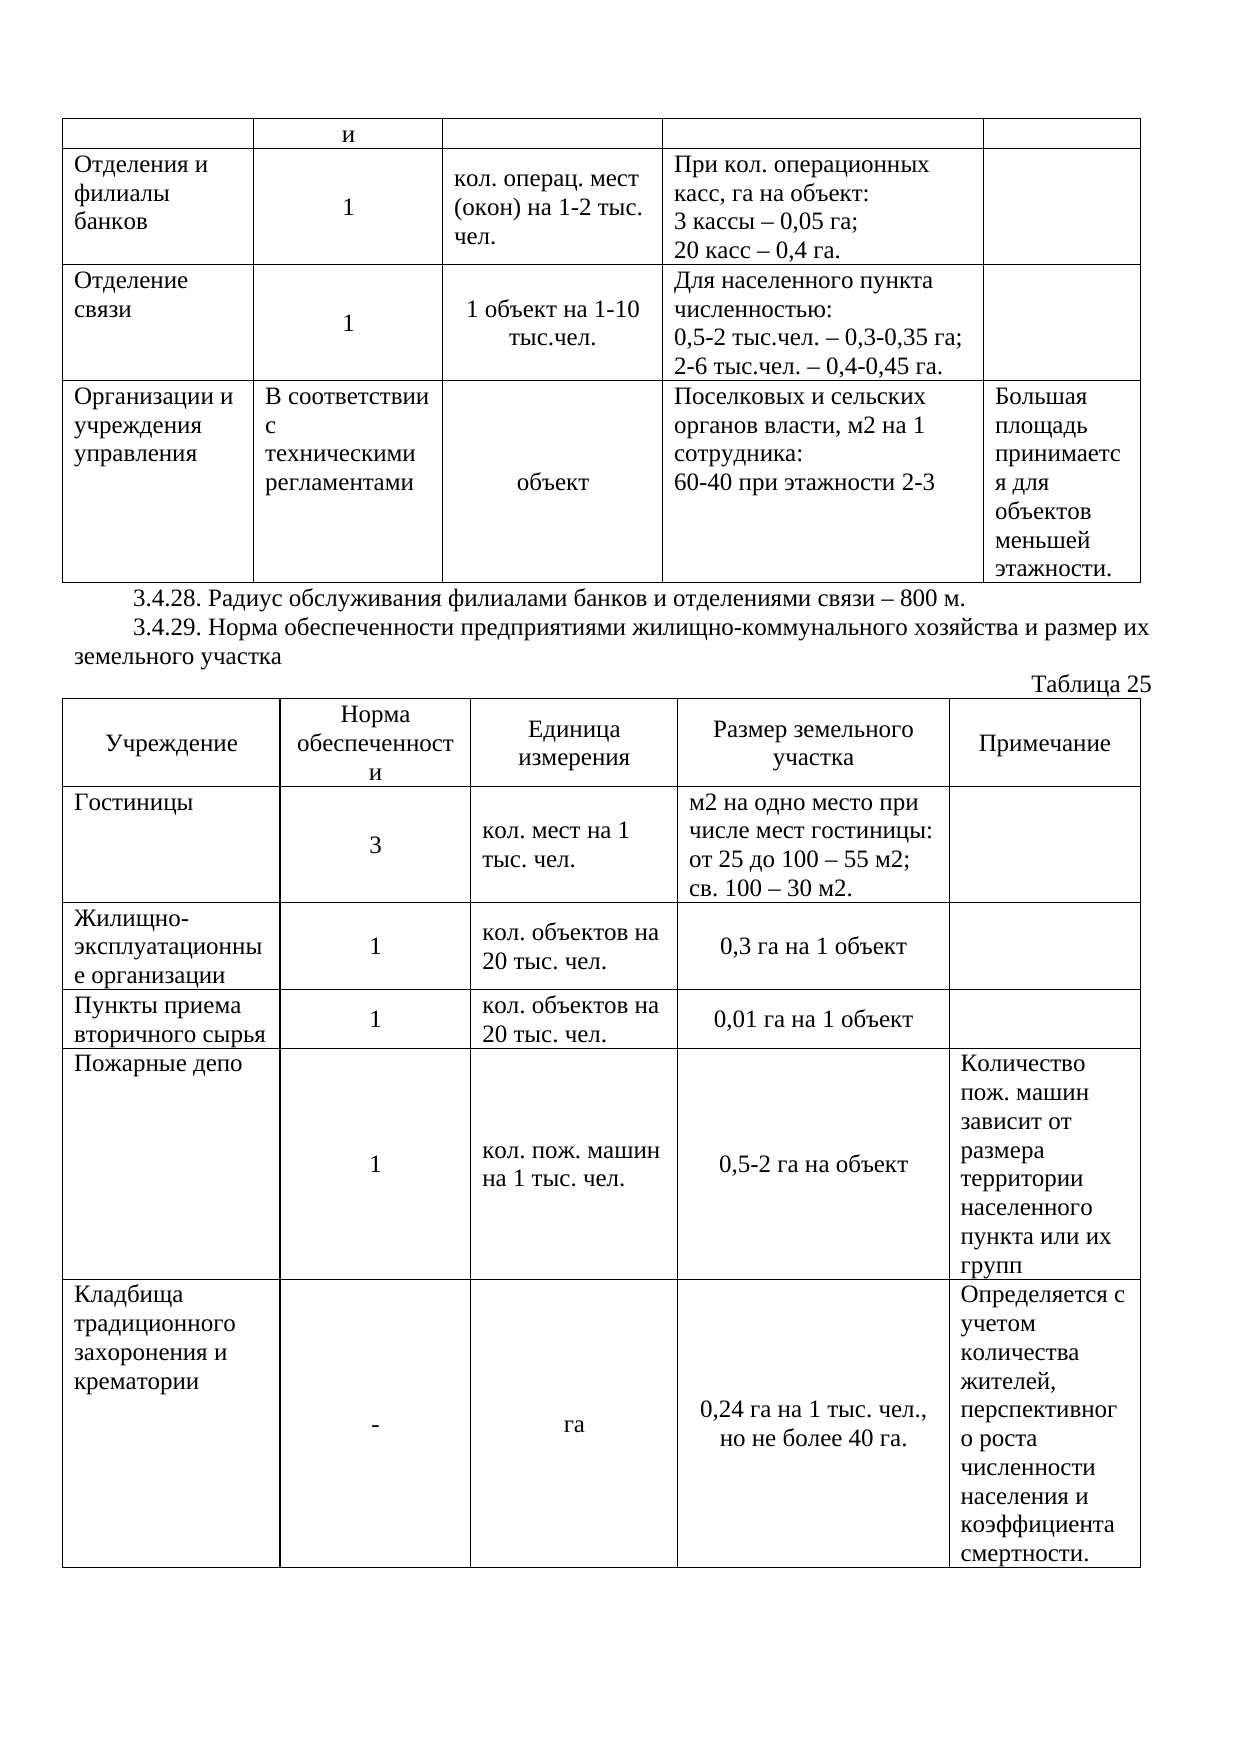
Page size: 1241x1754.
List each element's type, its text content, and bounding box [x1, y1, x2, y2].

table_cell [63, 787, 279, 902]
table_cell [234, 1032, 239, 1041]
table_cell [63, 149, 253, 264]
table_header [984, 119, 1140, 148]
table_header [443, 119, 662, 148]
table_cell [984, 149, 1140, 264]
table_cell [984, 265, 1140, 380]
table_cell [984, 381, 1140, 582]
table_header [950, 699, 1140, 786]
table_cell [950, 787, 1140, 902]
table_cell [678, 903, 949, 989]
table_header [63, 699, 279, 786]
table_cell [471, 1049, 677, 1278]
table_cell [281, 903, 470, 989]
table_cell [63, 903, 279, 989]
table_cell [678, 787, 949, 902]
list 3.4.28. Радиус обслуживания филиалами банков и отделениями связи – . [74, 583, 1152, 612]
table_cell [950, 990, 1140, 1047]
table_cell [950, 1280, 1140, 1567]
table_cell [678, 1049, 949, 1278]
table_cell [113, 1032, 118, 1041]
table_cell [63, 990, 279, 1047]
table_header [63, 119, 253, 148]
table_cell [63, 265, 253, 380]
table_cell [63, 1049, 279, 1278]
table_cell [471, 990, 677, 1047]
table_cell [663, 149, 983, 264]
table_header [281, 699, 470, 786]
list 3.4.29. Норма обеспеченности предприятиями жилищно-коммунального хозяйства и размер их земельного участка [74, 612, 1152, 669]
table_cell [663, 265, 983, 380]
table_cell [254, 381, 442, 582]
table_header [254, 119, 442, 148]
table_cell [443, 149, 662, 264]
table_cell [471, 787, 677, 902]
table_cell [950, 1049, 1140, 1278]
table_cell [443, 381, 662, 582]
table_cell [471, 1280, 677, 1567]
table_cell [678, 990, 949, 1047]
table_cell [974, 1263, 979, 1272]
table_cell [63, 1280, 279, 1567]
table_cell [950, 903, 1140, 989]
list Таблица 25 [74, 669, 1152, 698]
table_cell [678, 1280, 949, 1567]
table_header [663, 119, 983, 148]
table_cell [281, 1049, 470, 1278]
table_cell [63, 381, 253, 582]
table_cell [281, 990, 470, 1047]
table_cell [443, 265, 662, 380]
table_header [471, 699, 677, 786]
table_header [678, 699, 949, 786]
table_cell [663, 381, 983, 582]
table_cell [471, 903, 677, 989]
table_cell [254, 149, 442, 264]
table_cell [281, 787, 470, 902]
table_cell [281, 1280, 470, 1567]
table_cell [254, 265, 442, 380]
